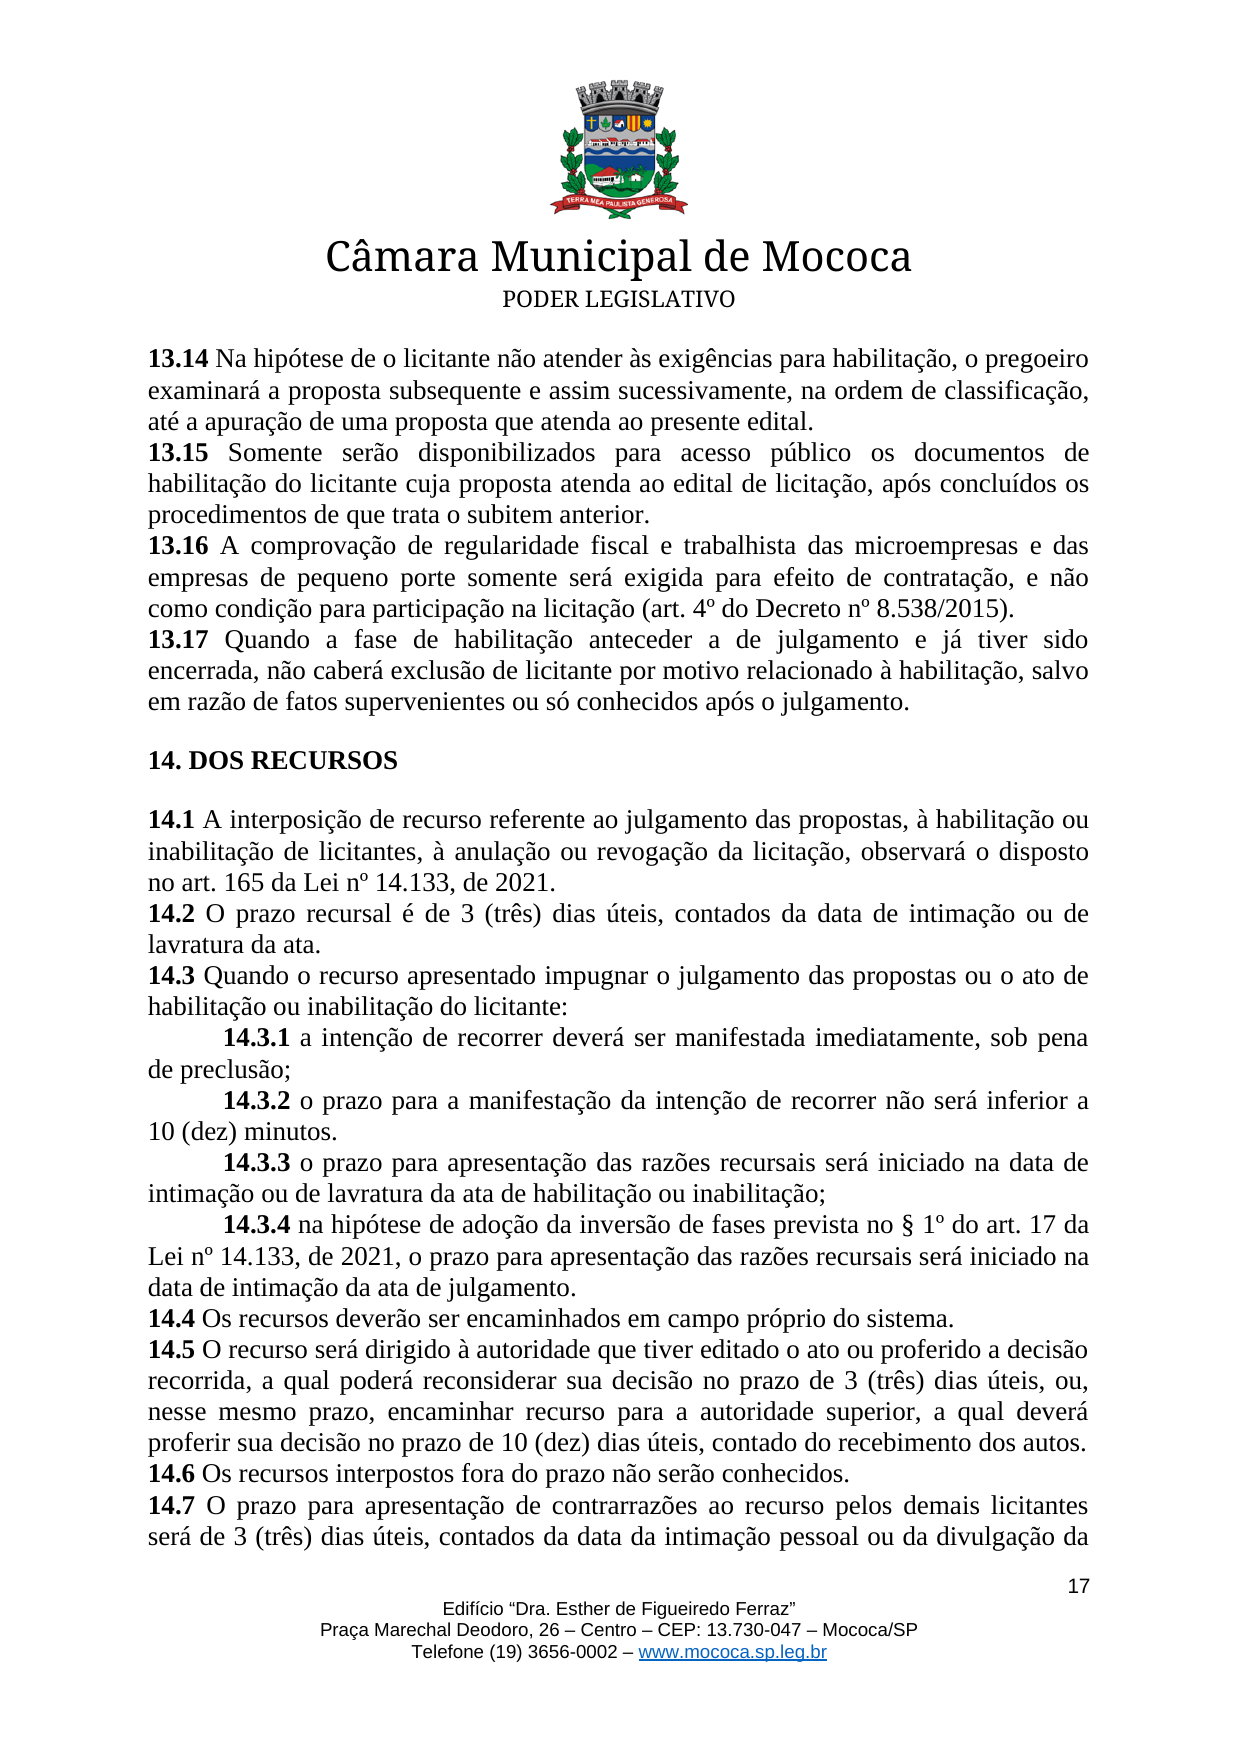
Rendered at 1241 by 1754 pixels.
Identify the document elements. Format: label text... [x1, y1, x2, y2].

picture [550, 75, 688, 227]
text 14.3 Quando o recurso apresentado impugnar o julgamento das propostas ou o ato de habilitação ou inabilitação do licitante: [148, 959, 1090, 1022]
text 14. DOS RECURSOS [148, 744, 1090, 776]
text 14.6 Os recursos interpostos fora do prazo não serão conhecidos. [148, 1458, 1090, 1489]
text 14.3.4 na hipótese de adoção da inversão de fases prevista no § 1º do art. 17 da Lei nº 14.133, de 2021, o prazo para apresentação das razões recursais será iniciado na data de intimação da ata de julgamento. [148, 1208, 1090, 1302]
text 14.2 O prazo recursal é de 3 (três) dias úteis, contados da data de intimação ou de lavratura da ata. [148, 897, 1090, 959]
text 14.3.2 o prazo para a manifestação da intenção de recorrer não será inferior a 10 (dez) minutos. [148, 1084, 1090, 1146]
text 13.14 Na hipótese de o licitante não atender às exigências para habilitação, o pregoeiro examinará a proposta subsequente e assim sucessivamente, na ordem de classificação, até a apuração de uma proposta que atenda ao presente edital. [148, 343, 1090, 436]
text 14.4 Os recursos deverão ser encaminhados em campo próprio do sistema. [148, 1302, 1090, 1333]
text 13.16 A comprovação de regularidade fiscal e trabalhista das microempresas e das empresas de pequeno porte somente será exigida para efeito de contratação, e não como condição para participação na licitação (art. 4º do Decreto nº 8.538/2015). [148, 529, 1090, 623]
text 14.5 O recurso será dirigido à autoridade que tiver editado o ato ou proferido a decisão recorrida, a qual poderá reconsiderar sua decisão no prazo de 3 (três) dias úteis, ou, nesse mesmo prazo, encaminhar recurso para a autoridade superior, a qual deverá proferir sua decisão no prazo de 10 (dez) dias úteis, contado do recebimento dos autos. [148, 1333, 1090, 1458]
text 13.17 Quando a fase de habilitação anteceder a de julgamento e já tiver sido encerrada, não caberá exclusão de licitante por motivo relacionado à habilitação, salvo em razão de fatos supervenientes ou só conhecidos após o julgamento. [148, 623, 1090, 716]
text 14.3.3 o prazo para apresentação das razões recursais será iniciado na data de intimação ou de lavratura da ata de habilitação ou inabilitação; [148, 1146, 1090, 1208]
text 13.15 Somente serão disponibilizados para acesso público os documentos de habilitação do licitante cuja proposta atenda ao edital de licitação, após concluídos os procedimentos de que trata o subitem anterior. [148, 436, 1090, 529]
text 14.3.1 a intenção de recorrer deverá ser manifestada imediatamente, sob pena de preclusão; [148, 1022, 1090, 1084]
text 14.1 A interposição de recurso referente ao julgamento das propostas, à habilitação ou inabilitação de licitantes, à anulação ou revogação da licitação, observará o disposto no art. 165 da Lei nº 14.133, de 2021. [148, 803, 1090, 897]
